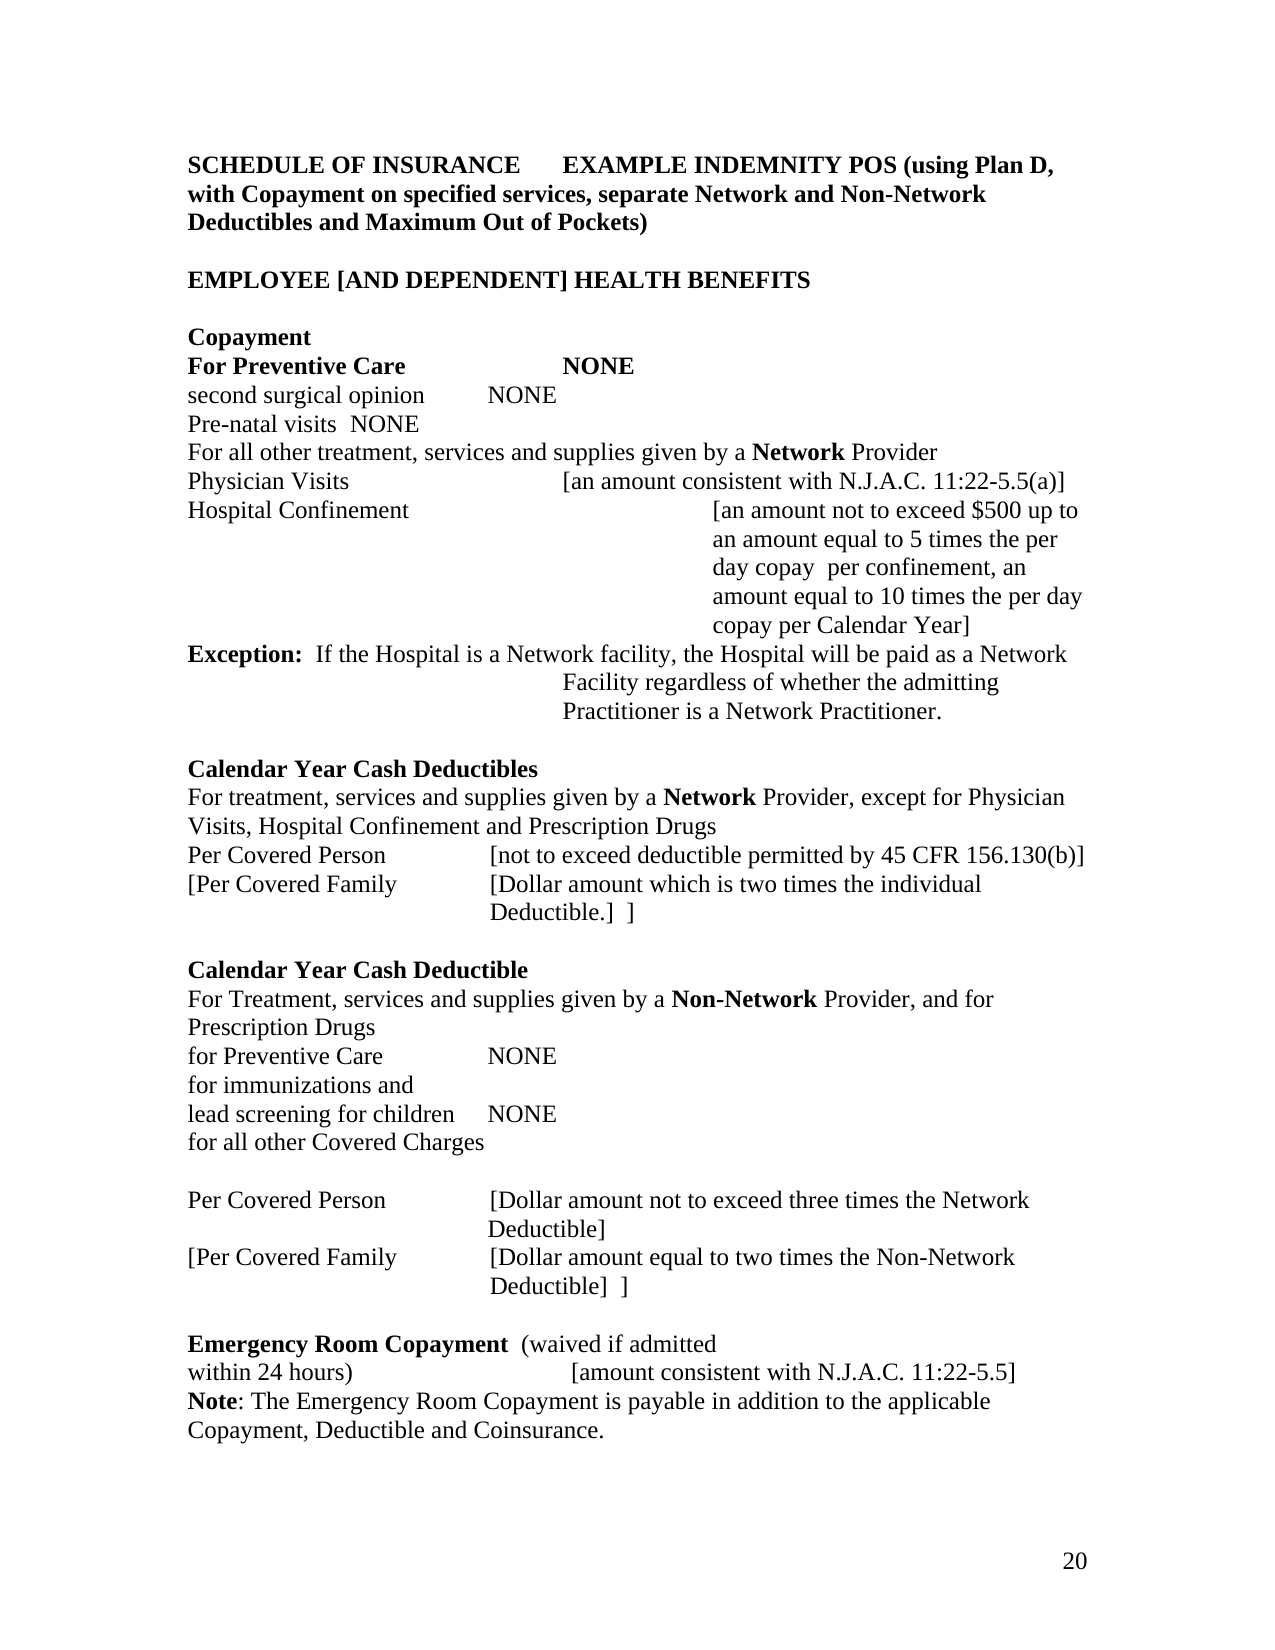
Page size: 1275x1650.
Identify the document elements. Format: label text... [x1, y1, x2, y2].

text For all other treatment, services and supplies given by a Network Provider [187, 437, 1087, 466]
text [Per Covered Family [Dollar amount which is two times the individual [187, 869, 1087, 897]
text Per Covered Person [Dollar amount not to exceed three times the Network Deductible] [187, 1185, 1087, 1242]
text for immunizations and [187, 1070, 1087, 1099]
text For treatment, services and supplies given by a Network Provider, except for Physician Visits, Hospital Confinement and Prescription Drugs [187, 782, 1087, 840]
text Exception: If the Hospital is a Network facility, the Hospital will be paid as a Network Facility regardless of whether the admitting Practitioner is a Network Practitioner. [187, 639, 1087, 725]
text Note: The Emergency Room Copayment is payable in addition to the applicable Copayment, Deductible and Coinsurance. [187, 1386, 1087, 1444]
text For Treatment, services and supplies given by a Non-Network Provider, and for Prescription Drugs [187, 984, 1087, 1041]
text Emergency Room Copayment (waived if admitted [187, 1329, 1087, 1357]
text EMPLOYEE [AND DEPENDENT] HEALTH BENEFITS [187, 265, 1087, 294]
text Copayment [187, 322, 1087, 351]
text for Preventive Care NONE [187, 1041, 1087, 1070]
text second surgical opinion NONE [187, 380, 1087, 409]
text Per Covered Person [not to exceed deductible permitted by 45 CFR 156.130(b)] [187, 840, 1087, 869]
text Pre-natal visits NONE [187, 409, 1087, 437]
text lead screening for children NONE [187, 1099, 1087, 1127]
text Calendar Year Cash Deductible [187, 955, 1087, 984]
text SCHEDULE OF INSURANCE EXAMPLE INDEMNITY POS (using Plan D, with Copayment on specified services, separate Network and Non-Network Deductibles and Maximum Out of Pockets) [187, 150, 1087, 236]
text Deductible] ] [487, 1271, 1087, 1300]
text Calendar Year Cash Deductibles [187, 754, 1087, 782]
text within 24 hours) [amount consistent with N.J.A.C. 11:22-5.5] [187, 1357, 1087, 1386]
text [Per Covered Family [Dollar amount equal to two times the Non-Network [187, 1242, 1087, 1271]
text for all other Covered Charges [187, 1127, 1087, 1156]
text Physician Visits [an amount consistent with N.J.A.C. 11:22-5.5(a)] [187, 466, 1087, 495]
text Hospital Confinement [an amount not to exceed $500 up to an amount equal to 5 times the per day copay per confinement, an amount equal to 10 times the per day copay per Calendar Year] [187, 495, 1087, 639]
text Deductible.] ] [487, 897, 1087, 926]
text For Preventive Care NONE [187, 351, 1087, 380]
